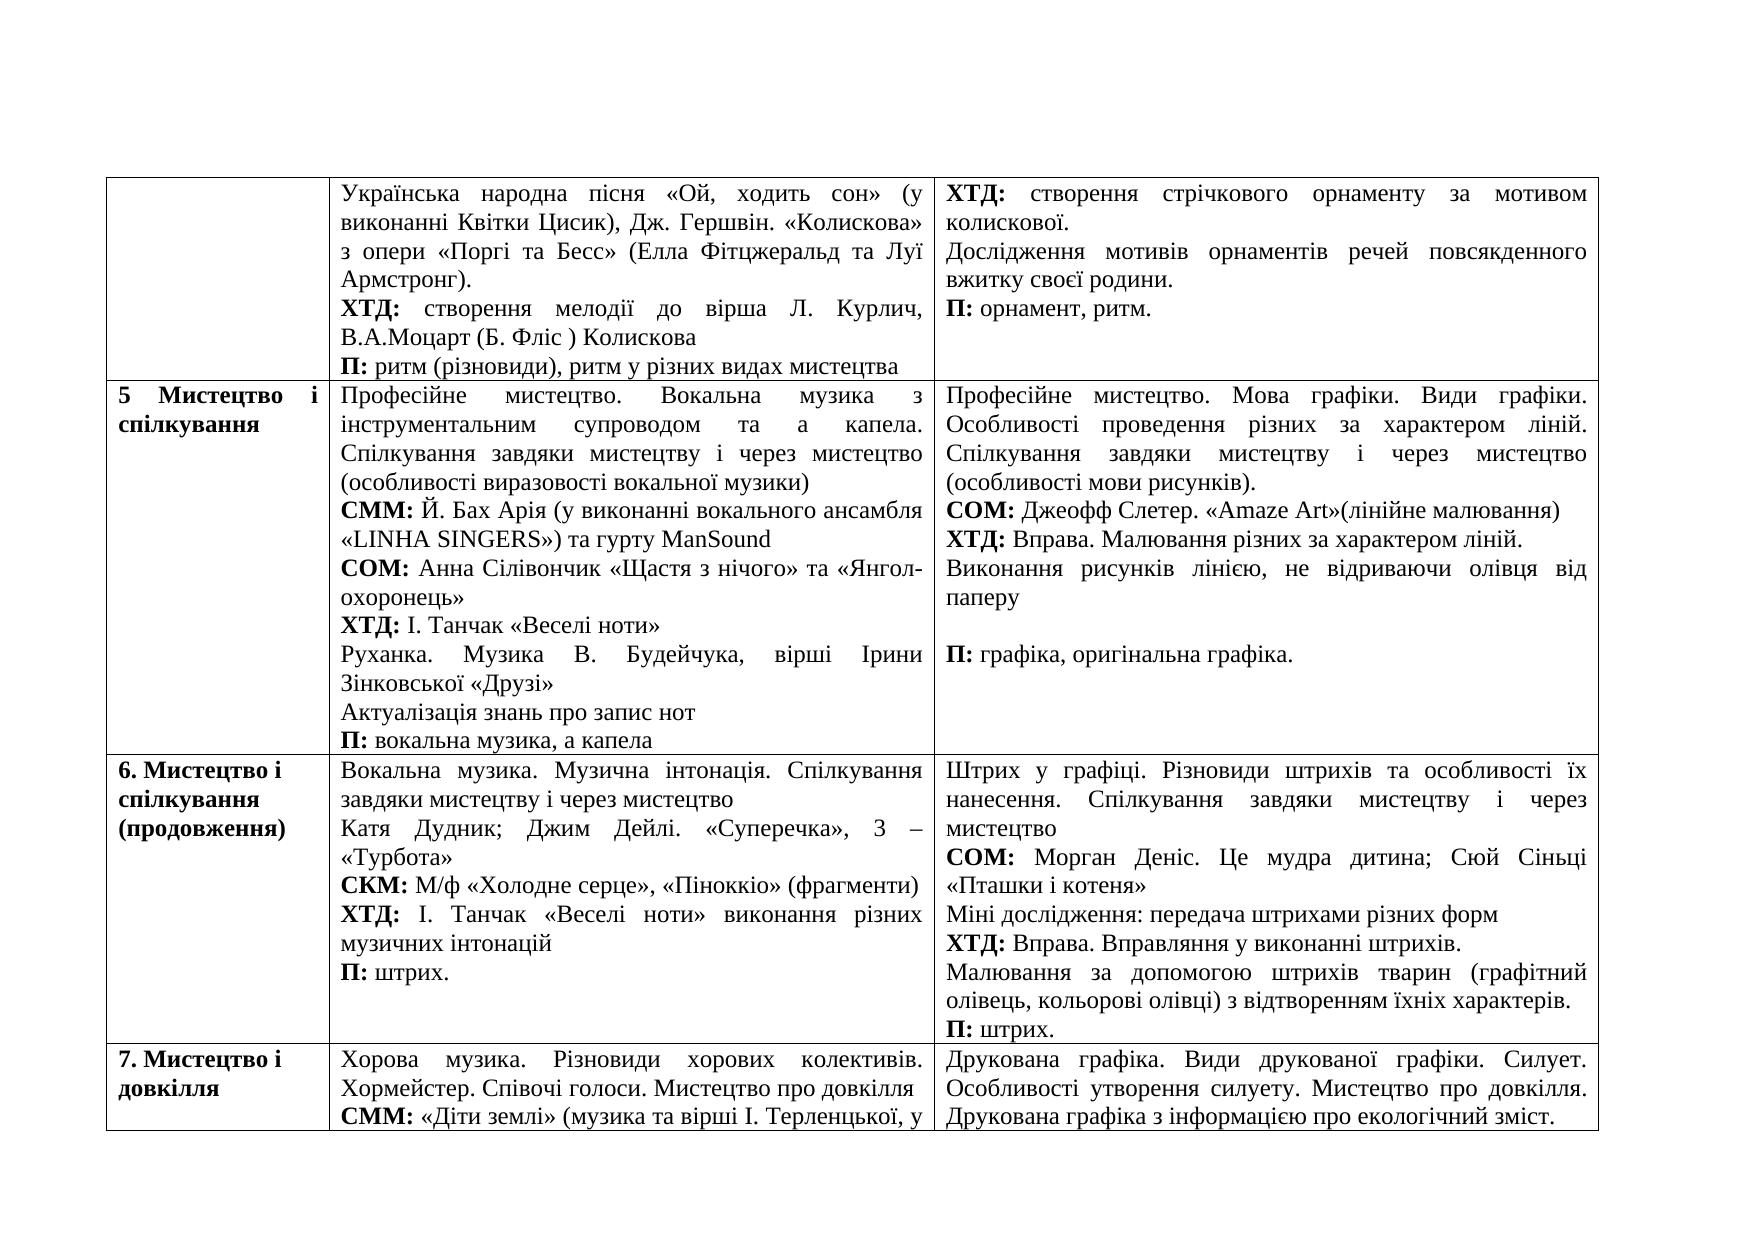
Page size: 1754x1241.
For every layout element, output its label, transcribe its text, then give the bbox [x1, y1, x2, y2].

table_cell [935, 178, 1598, 379]
table_cell Вокальна музика. Музична інтонація. Спілкування завдяки мистецтву і через мистецтво Катя Дудник; Джим Дейлі. «Суперечка», 3 – «Турбота» СКМ: М/ф «Холодне серце», «Піноккіо» (фрагменти) ХТД: І. Танчак «Веселі ноти» виконання різних музичних інтонацій П: штрих. [330, 755, 934, 1043]
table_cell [935, 1044, 1598, 1130]
table_cell Професійне мистецтво. Мова графіки. Види графіки. Особливості проведення різних за характером ліній. Спілкування завдяки мистецтву і через мистецтво (особливості мови рисунків). СОМ: Джеофф Слетер. «Amaze Art»(лінійне малювання) ХТД: Вправа. Малювання різних за характером ліній. Виконання рисунків лінією, не відриваючи олівця від паперу П: графіка, оригінальна графіка. [935, 381, 1598, 754]
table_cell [330, 1044, 934, 1130]
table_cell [107, 1044, 329, 1130]
table_cell 6. Мистецтво і спілкування (продовження) [107, 755, 329, 1043]
table_cell Професійне мистецтво. Вокальна музика з інструментальним супроводом та а капела. Спілкування завдяки мистецтву і через мистецтво (особливості виразовості вокальної музики) СММ: Й. Бах Арія (у виконанні вокального ансамбля «LINHA SINGERS») та гурту ManSound СОМ: Анна Сілівончик «Щастя з нічого» та «Янгол-охоронець» ХТД: І. Танчак «Веселі ноти» Руханка. Музика В. Будейчука, вірші Ірини Зінковської «Друзі» Актуалізація знань про запис нот П: вокальна музика, а капела [330, 381, 934, 754]
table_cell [330, 178, 934, 379]
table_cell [107, 178, 329, 379]
table_cell Штрих у графіці. Різновиди штрихів та особливості їх нанесення. Спілкування завдяки мистецтву і через мистецтво СОМ: Морган Деніс. Це мудра дитина; Сюй Сіньці «Пташки і котеня» Міні дослідження: передача штрихами різних форм ХТД: Вправа. Вправляння у виконанні штрихів. Малювання за допомогою штрихів тварин (графітний олівець, кольорові олівці) з відтворенням їхніх характерів. П: штрих. [935, 755, 1598, 1043]
table_cell 5 Мистецтво і спілкування [107, 381, 329, 754]
